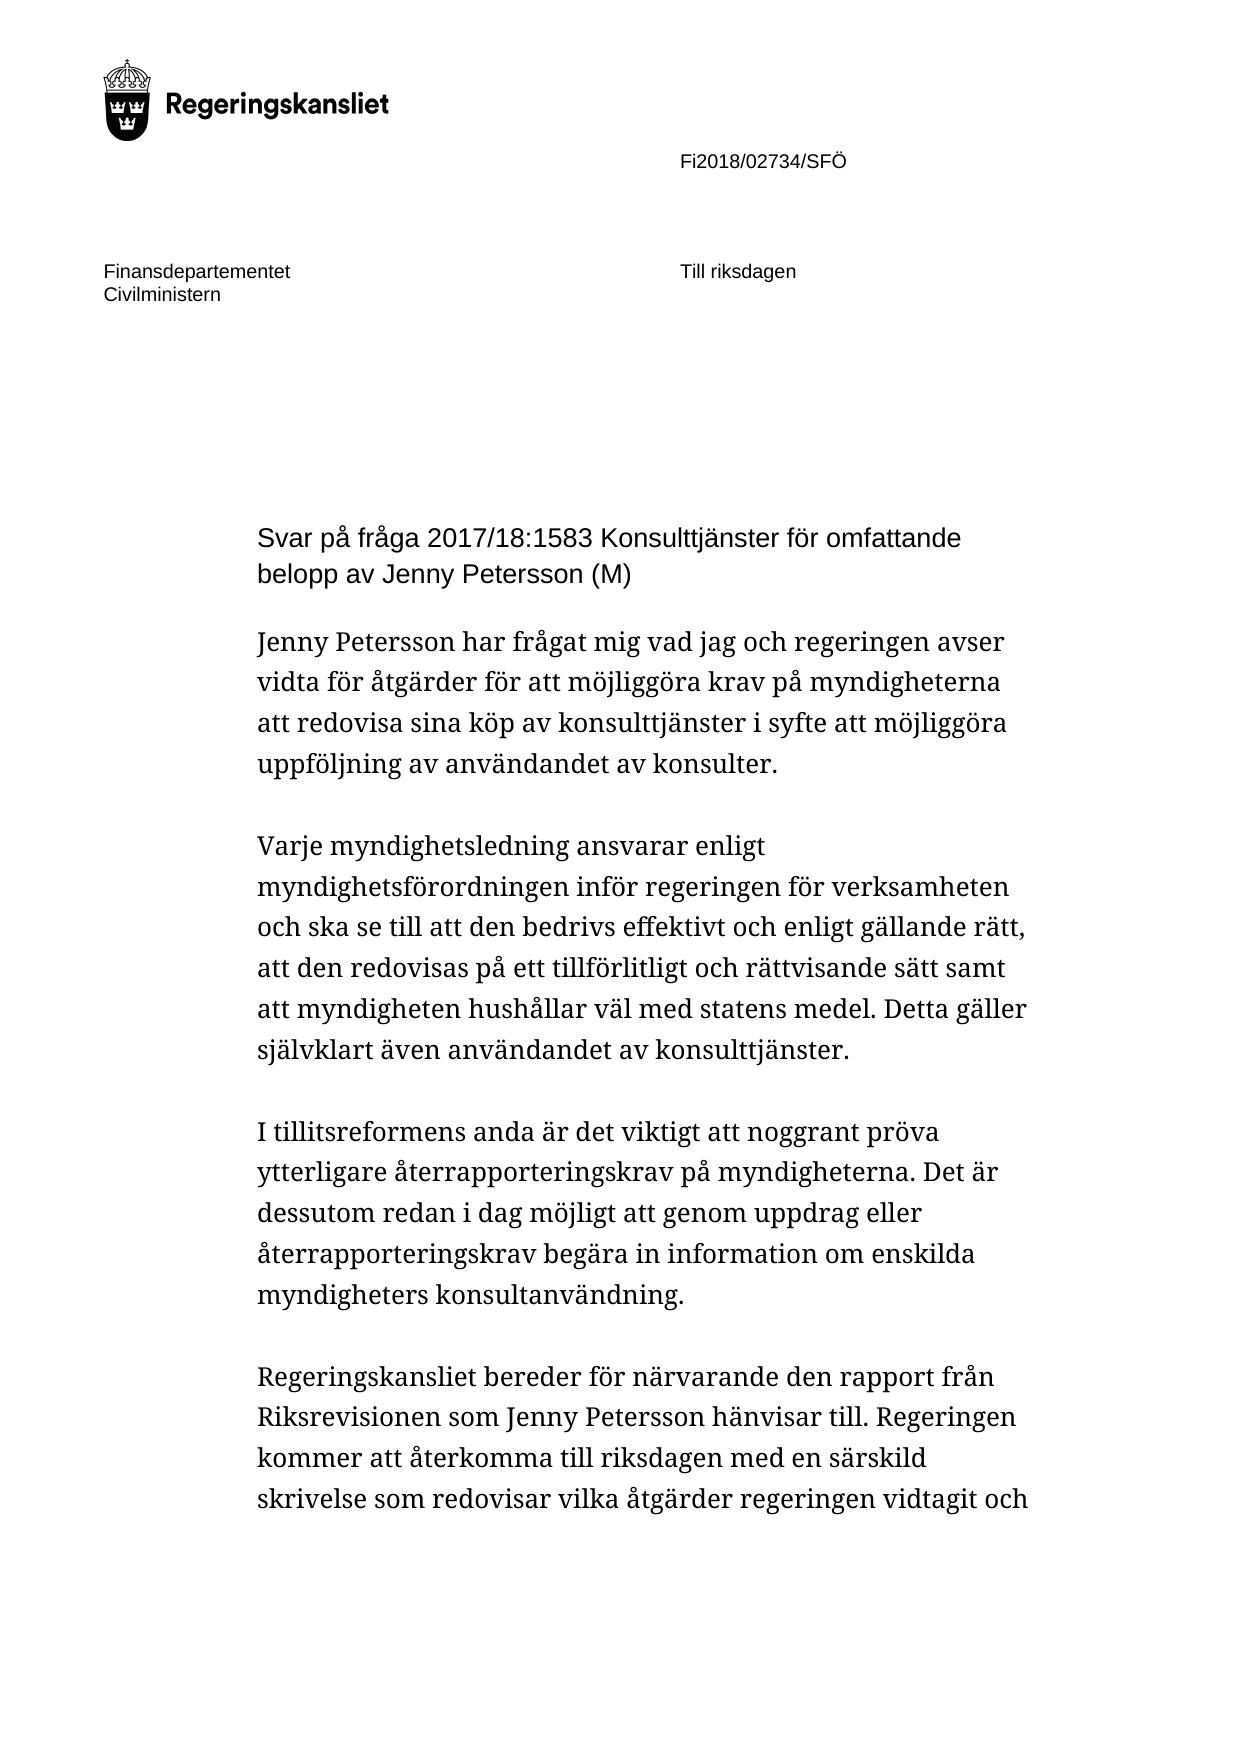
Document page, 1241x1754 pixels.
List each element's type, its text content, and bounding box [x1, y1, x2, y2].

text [257, 623, 1033, 1516]
picture [103, 59, 389, 141]
text Svar på fråga 2017/18:1583 Konsulttjänster för omfattande belopp av Jenny Petersson (M) [257, 522, 1033, 589]
